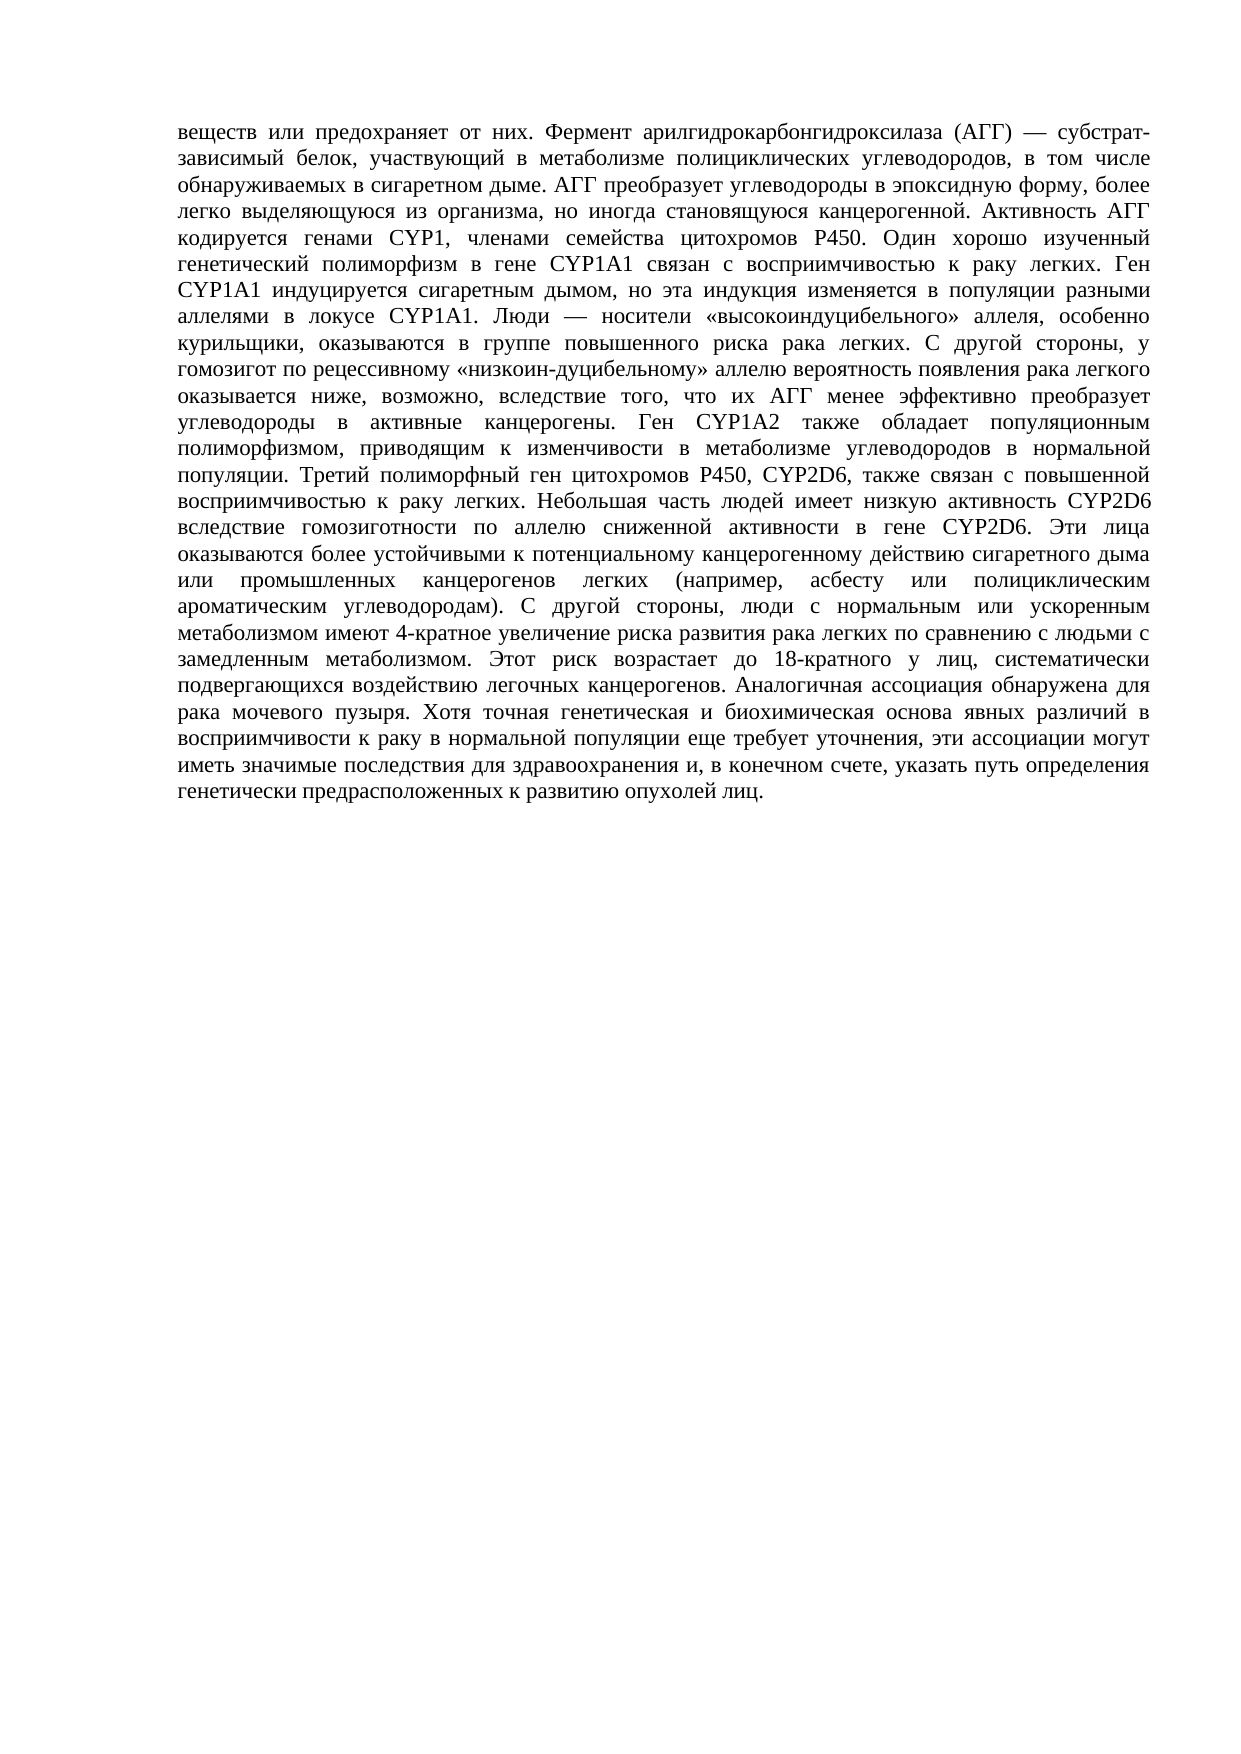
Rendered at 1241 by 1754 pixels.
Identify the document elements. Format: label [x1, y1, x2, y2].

text [177, 118, 1152, 803]
